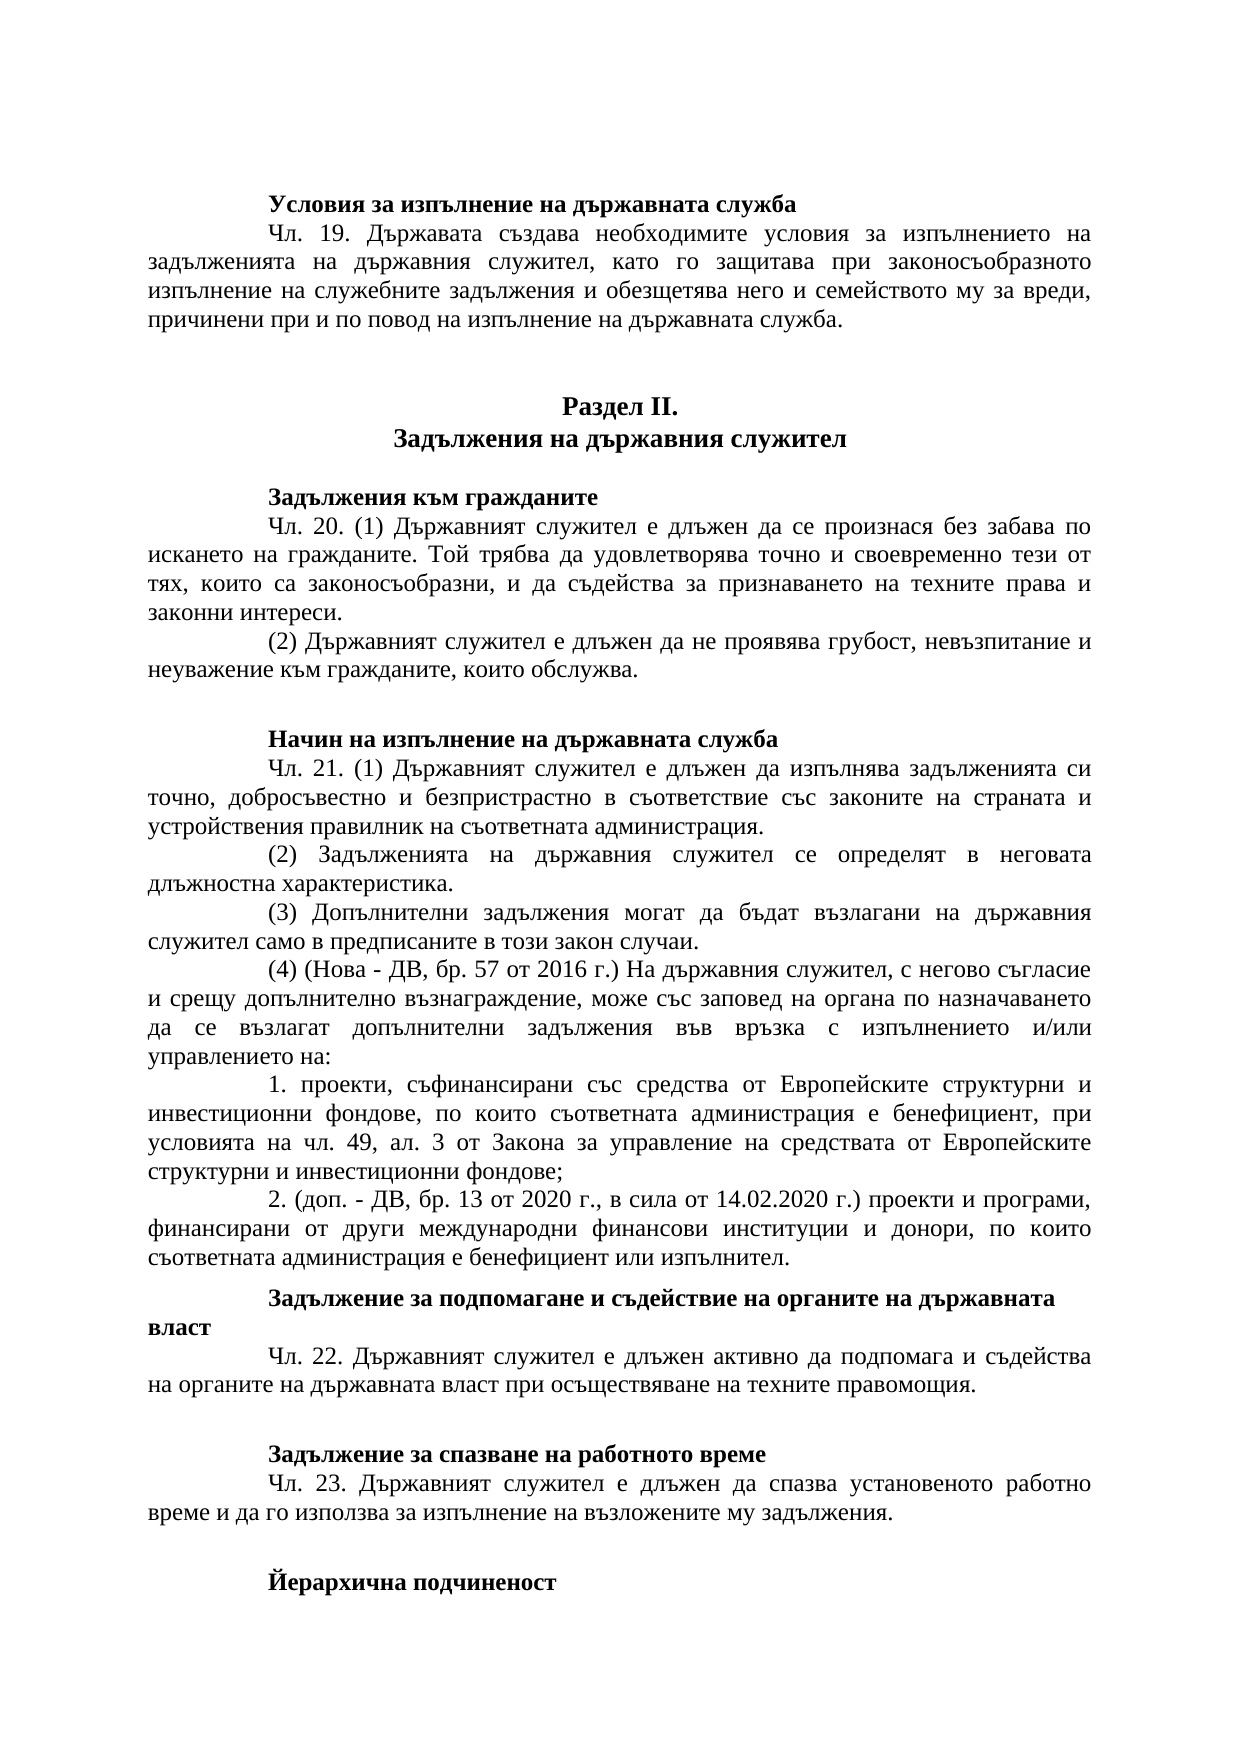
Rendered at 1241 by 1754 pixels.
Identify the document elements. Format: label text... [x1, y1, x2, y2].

text Чл. 20. (1) Държавният служител е длъжен да се произнася без забава по искането на гражданите. Той трябва да удовлетворява точно и своевременно тези от тях, които са законосъобразни, и да съдейства за признаването на техните права и законни интереси. [148, 511, 1093, 626]
text (2) Държавният служител е длъжен да не проявява грубост, невъзпитание и неуважение към гражданите, които обслужва. [148, 626, 1093, 683]
text (4) (Нова - ДВ, бр. 57 от 2016 г.) На държавния служител, с негово съгласие и срещу допълнително възнаграждение, може със заповед на органа по назначаването да се възлагат допълнителни задължения във връзка с изпълнението и/или управлението на: [148, 954, 1093, 1069]
text Чл. 21. (1) Държавният служител е длъжен да изпълнява задълженията си точно, добросъвестно и безпристрастно в съответствие със законите на страната и устройствения правилник на съответната администрация. [148, 753, 1093, 839]
text Задължение за подпомагане и съдействие на органите на държавната власт [148, 1283, 1093, 1341]
text Условия за изпълнение на държавната служба [148, 189, 1093, 218]
text Начин на изпълнение на държавната служба [148, 724, 1093, 753]
text Чл. 19. Държавата създава необходимите условия за изпълнението на задълженията на държавния служител, като го защитава при законосъобразното изпълнение на служебните задължения и обезщетява него и семейството му за вреди, причинени при и по повод на изпълнение на държавната служба. [148, 218, 1093, 333]
text 1. проекти, съфинансирани със средства от Европейските структурни и инвестиционни фондове, по които съответната администрация е бенефициент, при условията на чл. 49, ал. 3 от Закона за управление на средствата от Европейските структурни и инвестиционни фондове; [148, 1069, 1093, 1184]
text Чл. 23. Държавният служител е длъжен да спазва установеното работно време и да го използва за изпълнение на възложените му задължения. [148, 1468, 1093, 1526]
text Чл. 22. Държавният служител е длъжен активно да подпомага и съдейства на органите на държавната власт при осъществяване на техните правомощия. [148, 1341, 1093, 1398]
text Йерархична подчиненост [148, 1567, 1093, 1596]
text (3) Допълнителни задължения могат да бъдат възлагани на държавния служител само в предписаните в този закон случаи. [148, 897, 1093, 954]
text Задължение за спазване на работното време [148, 1439, 1093, 1468]
text Раздел II. Задължения на държавния служител [148, 391, 1093, 453]
text (2) Задълженията на държавния служител се определят в неговата длъжностна характеристика. [148, 839, 1093, 897]
text 2. (доп. - ДВ, бр. 13 от 2020 г., в сила от 14.02.2020 г.) проекти и програми, финансирани от други международни финансови институции и донори, по които съответната администрация е бенефициент или изпълнител. [148, 1184, 1093, 1271]
text Задължения към гражданите [148, 482, 1093, 511]
